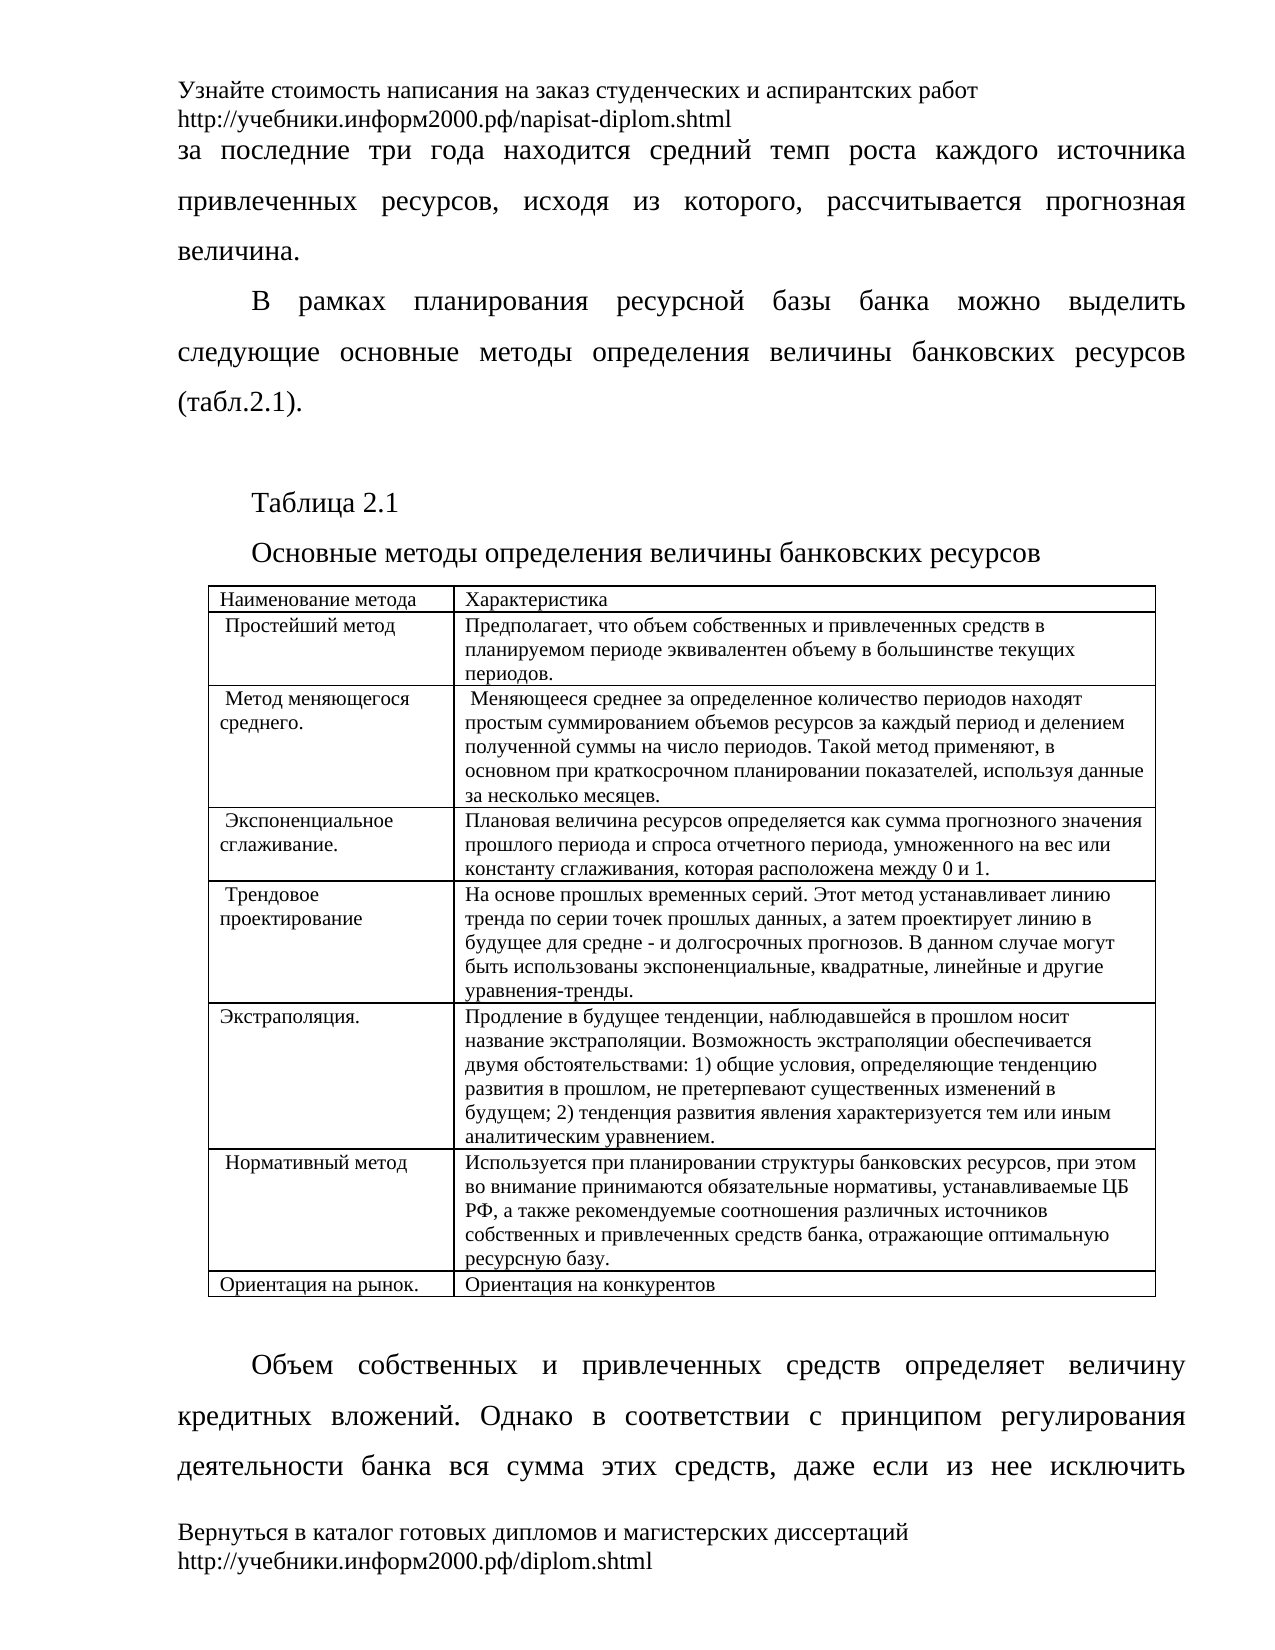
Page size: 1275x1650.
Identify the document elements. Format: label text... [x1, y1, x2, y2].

table_cell Предполагает, что объем собственных и привлеченных средств в планируемом периоде эквивалентен объему в большинстве текущих периодов. [455, 613, 1155, 685]
table_cell Экспоненциальное сглаживание. [209, 808, 453, 880]
table_cell Ориентация на конкурентов [455, 1272, 1155, 1296]
table_cell Продление в будущее тенденции, наблюдавшейся в прошлом носит название экстраполяции. Возможность экстраполяции обеспечивается двумя обстоятельствами: 1) общие условия, определяющие тенденцию развития в прошлом, не претерпевают существенных изменений в будущем; 2) тенденция развития явления характеризуется тем или иным аналитическим уравнением. [455, 1004, 1155, 1148]
table_cell Простейший метод [209, 613, 453, 685]
table_cell Плановая величина ресурсов определяется как сумма прогнозного значения прошлого периода и спроса отчетного периода, умноженного на вес или константу сглаживания, которая расположена между 0 и 1. [455, 808, 1155, 880]
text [177, 1347, 1186, 1482]
table_cell Меняющееся среднее за определенное количество периодов находят простым суммированием объемов ресурсов за каждый период и делением полученной суммы на число периодов. Такой метод применяют, в основном при краткосрочном планировании показателей, используя данные за несколько месяцев. [455, 686, 1155, 807]
table_cell Используется при планировании структуры банковских ресурсов, при этом во внимание принимаются обязательные нормативы, устанавливаемые ЦБ РФ, а также рекомендуемые соотношения различных источников собственных и привлеченных средств банка, отражающие оптимальную ресурсную базу. [455, 1150, 1155, 1270]
table_cell Трендовое проектирование [209, 882, 453, 1002]
table_cell Метод меняющегося среднего. [209, 686, 453, 807]
table_cell На основе прошлых временных серий. Этот метод устанавливает линию тренда по серии точек прошлых данных, а затем проектирует линию в будущее для средне - и долгосрочных прогнозов. В данном случае могут быть использованы экспоненциальные, квадратные, линейные и другие уравнения-тренды. [455, 882, 1155, 1002]
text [177, 132, 1186, 267]
text В рамках планирования ресурсной базы банка можно выделить следующие основные методы определения величины банковских ресурсов (табл.2.1). [177, 283, 1186, 418]
table_header Характеристика [455, 587, 1155, 611]
text Таблица 2.1 [177, 485, 1186, 518]
table_header Наименование метода [209, 587, 453, 611]
text Основные методы определения величины банковских ресурсов [177, 535, 1186, 568]
table_cell Ориентация на рынок. [209, 1272, 453, 1296]
table_cell Нормативный метод [209, 1150, 453, 1270]
table_cell Экстраполяция. [209, 1004, 453, 1148]
